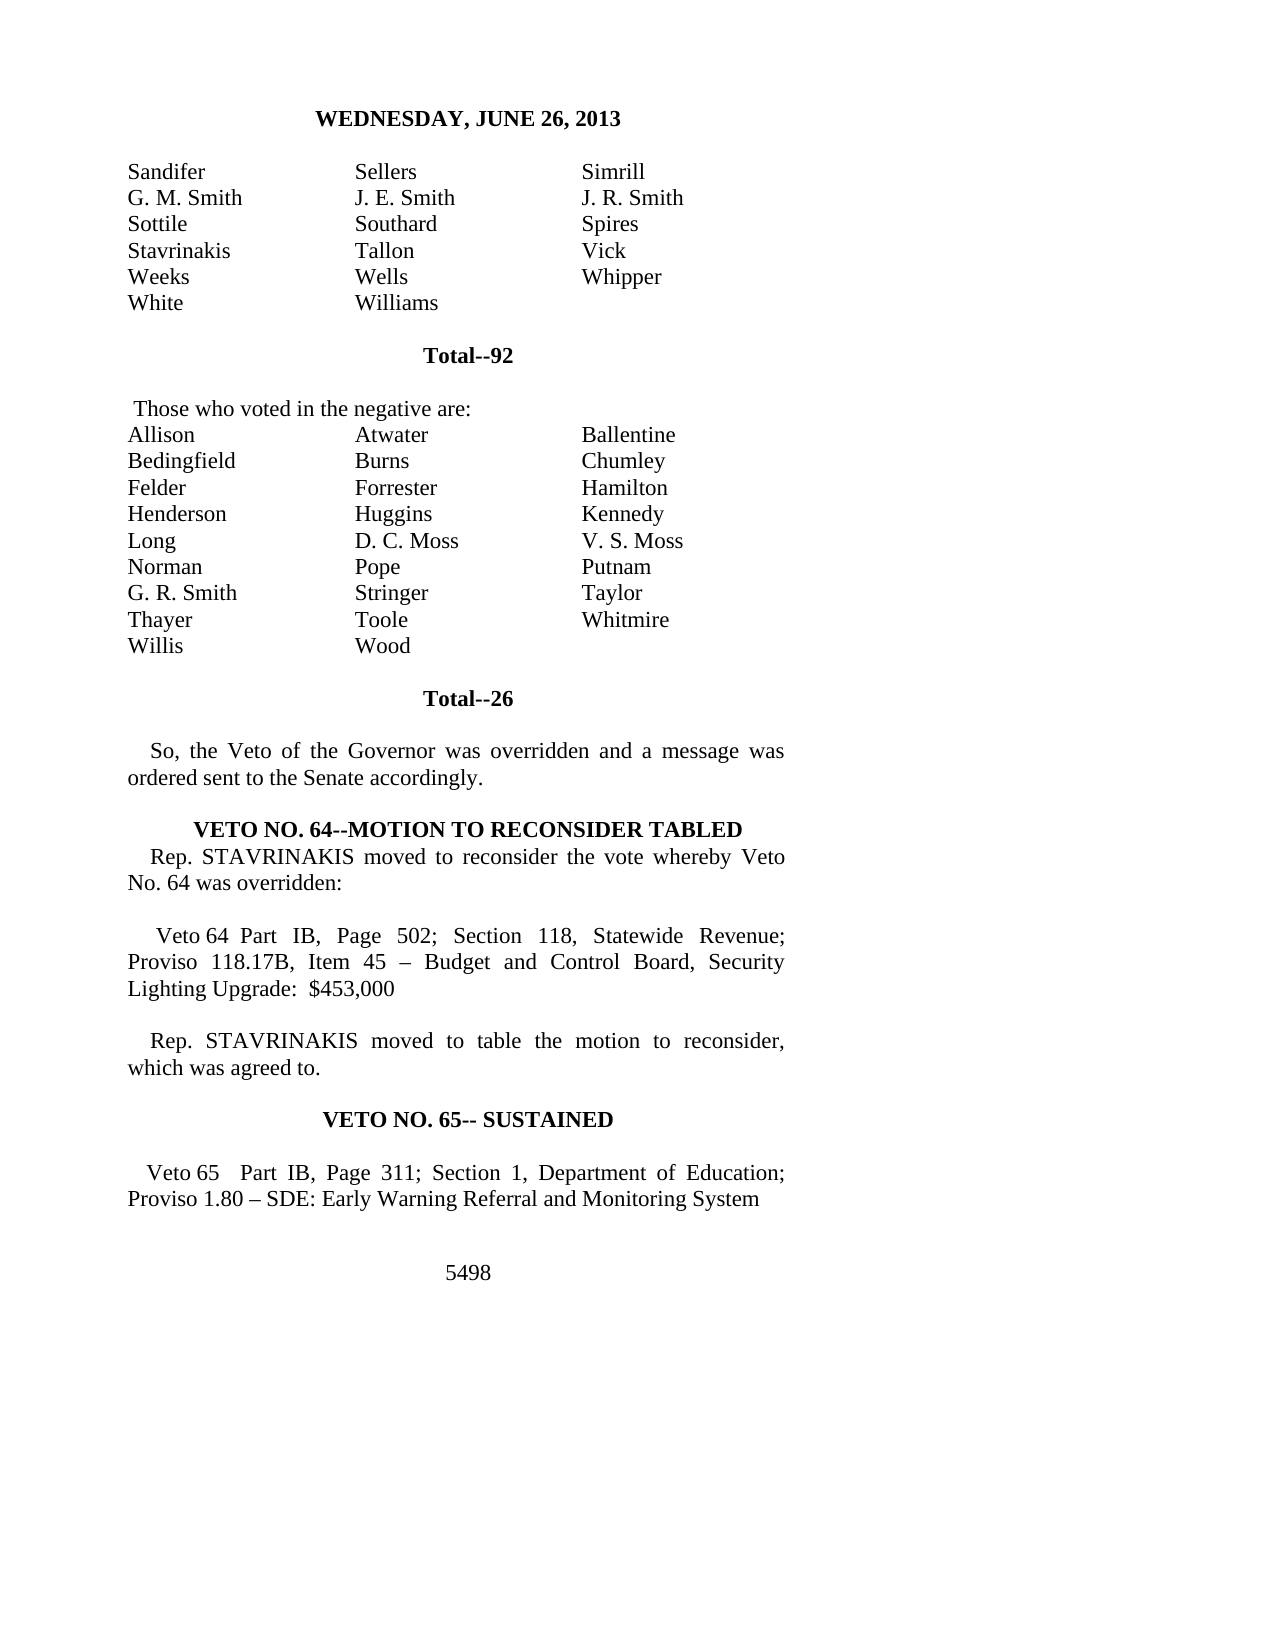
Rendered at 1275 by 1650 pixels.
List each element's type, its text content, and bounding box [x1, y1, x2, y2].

text Rep. STAVRINAKIS moved to reconsider the vote whereby Veto No. 64 was overridden: [127, 843, 786, 896]
text Veto 65 Part IB, Page 311; Section 1, Department of Education; Proviso 1.80 – SDE: Early Warning Referral and Monitoring System [127, 1159, 786, 1212]
text VETO NO. 64--MOTION TO RECONSIDER TABLED [127, 817, 786, 843]
text Those who voted in the negative are: [127, 395, 786, 421]
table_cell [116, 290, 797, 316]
text VETO NO. 65-- SUSTAINED [127, 1106, 786, 1133]
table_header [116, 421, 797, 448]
text Veto 64 Part IB, Page 502; Section 118, Statewide Revenue; Proviso 118.17B, Item 45 – Budget and Control Board, Security Lighting Upgrade: $453,000 [127, 922, 786, 1001]
text Total--92 [127, 342, 786, 368]
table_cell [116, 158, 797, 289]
text So, the Veto of the Governor was overridden and a message was ordered sent to the Senate accordingly. [127, 737, 786, 790]
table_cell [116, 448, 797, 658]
text Rep. STAVRINAKIS moved to table the motion to reconsider, which was agreed to. [127, 1027, 786, 1080]
text Total--26 [127, 685, 786, 711]
